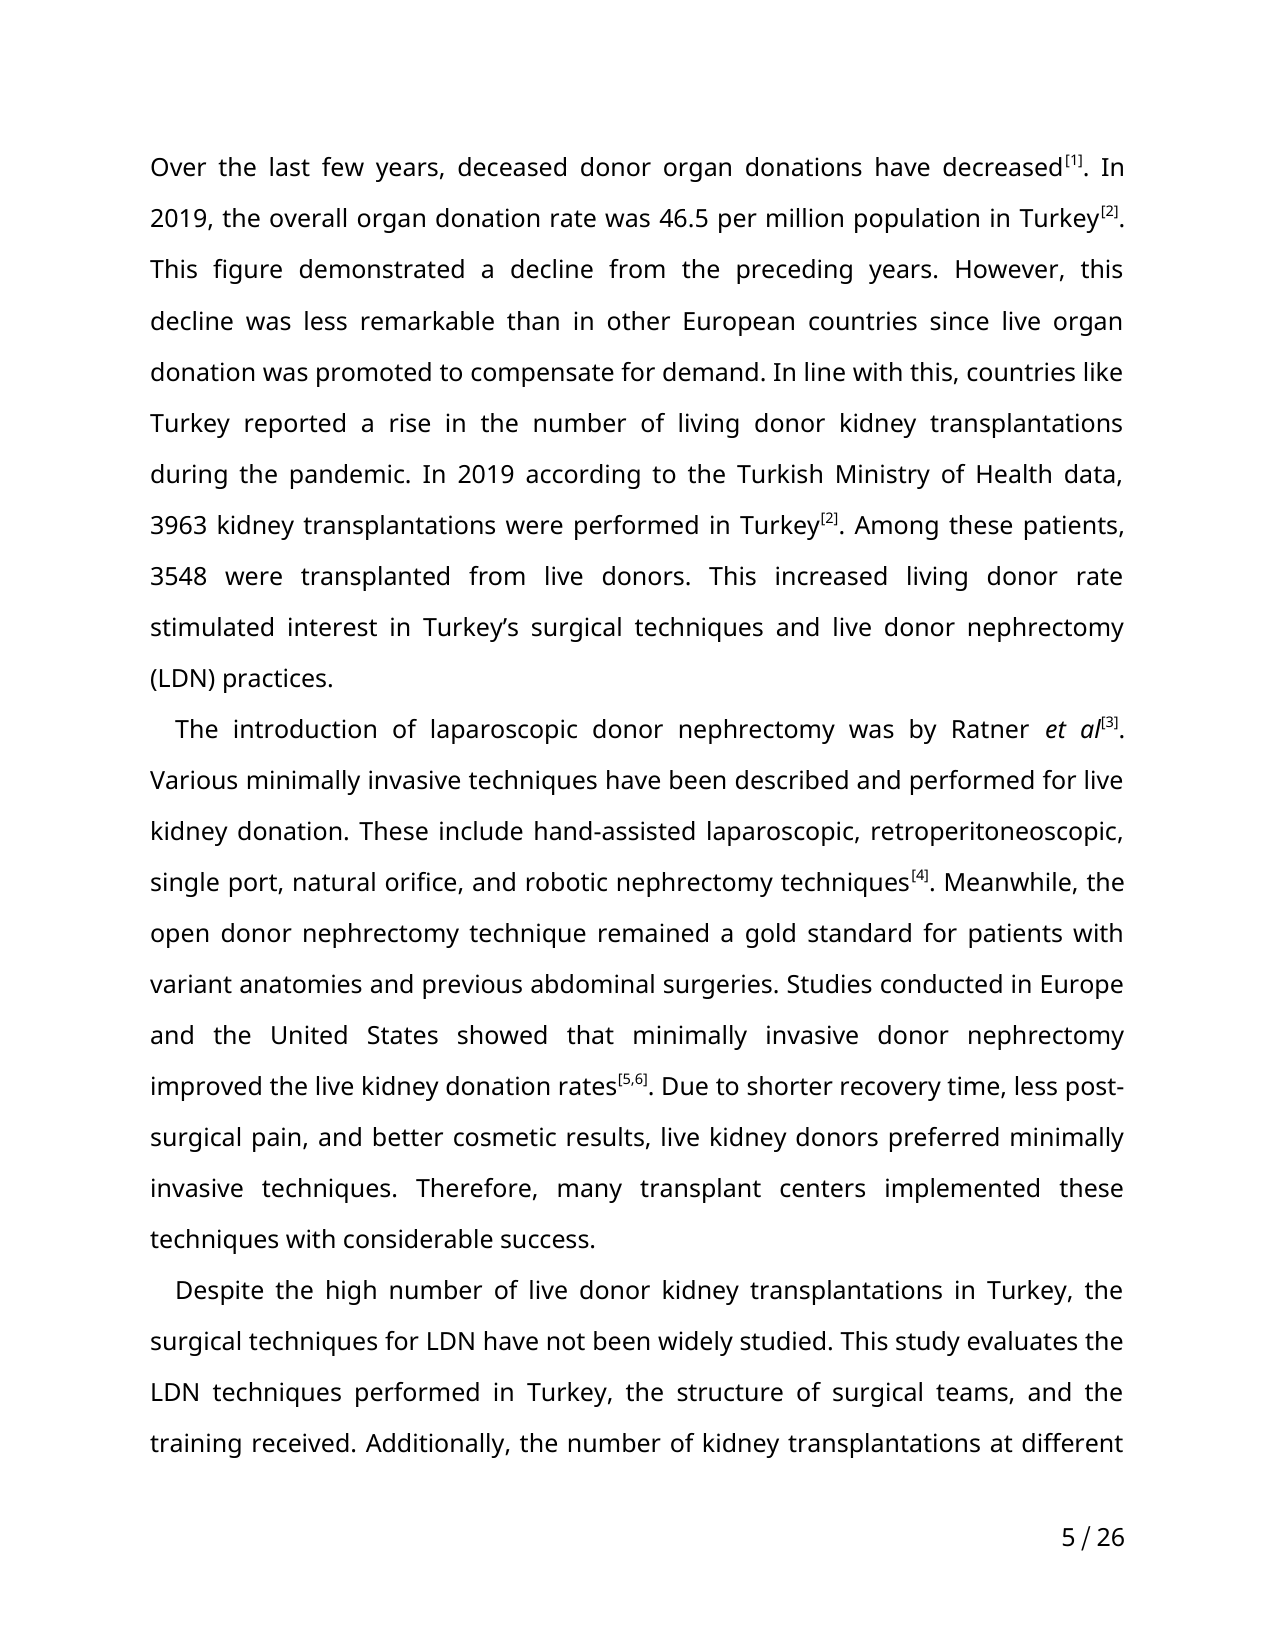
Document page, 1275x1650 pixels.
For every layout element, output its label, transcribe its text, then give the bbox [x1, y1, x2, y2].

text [150, 1273, 1125, 1460]
text The introduction of laparoscopic donor nephrectomy was by Ratner et al[3]. Various minimally invasive techniques have been described and performed for live kidney donation. These include hand-assisted laparoscopic, retroperitoneoscopic, single port, natural orifice, and robotic nephrectomy techniques[4]. Meanwhile, the open donor nephrectomy technique remained a gold standard for patients with variant anatomies and previous abdominal surgeries. Studies conducted in Europe and the United States showed that minimally invasive donor nephrectomy improved the live kidney donation rates[5,6]. Due to shorter recovery time, less post-surgical pain, and better cosmetic results, live kidney donors preferred minimally invasive techniques. Therefore, many transplant centers implemented these techniques with considerable success. [150, 711, 1125, 1256]
text Over the last few years, deceased donor organ donations have decreased[1]. In 2019, the overall organ donation rate was 46.5 per million population in Turkey[2]. This figure demonstrated a decline from the preceding years. However, this decline was less remarkable than in other European countries since live organ donation was promoted to compensate for demand. In line with this, countries like Turkey reported a rise in the number of living donor kidney transplantations during the pandemic. In 2019 according to the Turkish Ministry of Health data, 3963 kidney transplantations were performed in Turkey[2]. Among these patients, 3548 were transplanted from live donors. This increased living donor rate stimulated interest in Turkey’s surgical techniques and live donor nephrectomy (LDN) practices. [150, 150, 1125, 694]
